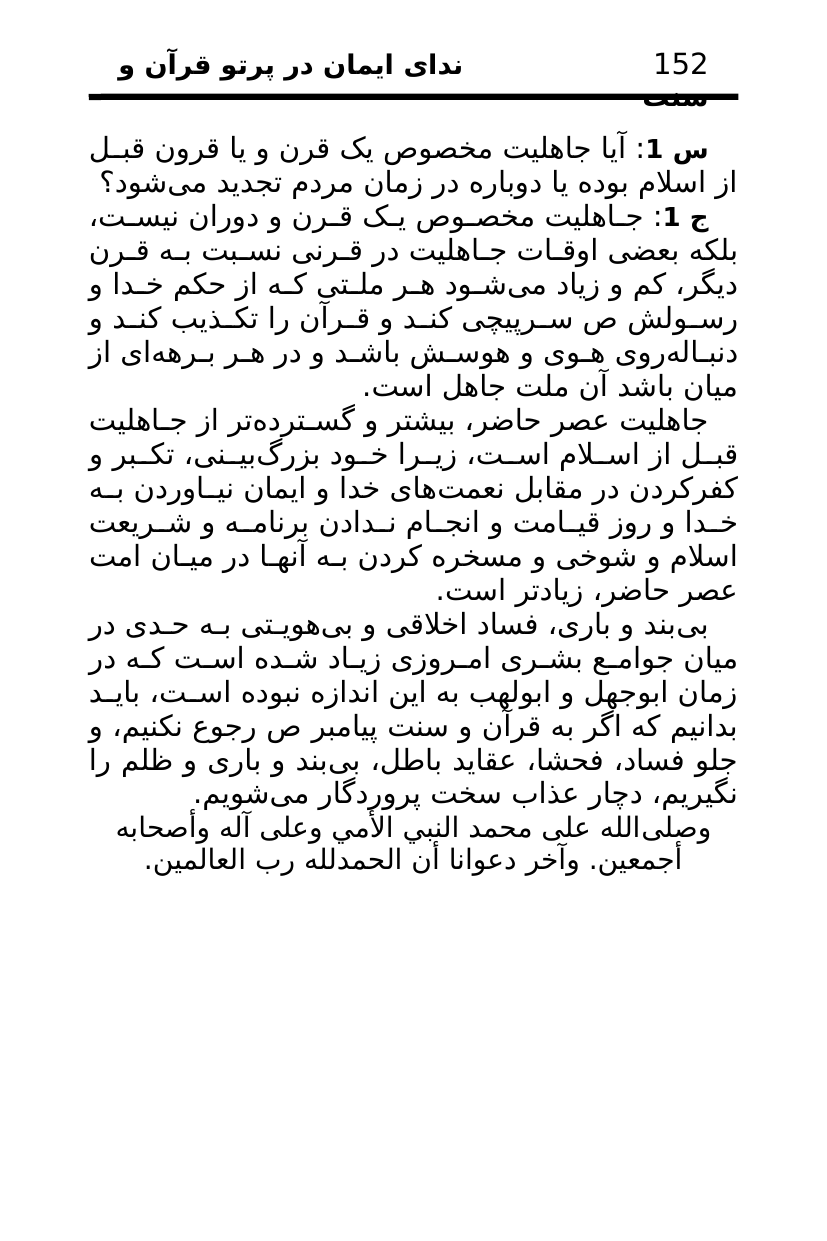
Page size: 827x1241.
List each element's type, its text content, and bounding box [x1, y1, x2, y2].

text وصلی‌الله علی محمد النبي الأمي وعلی آله وأصحابه أجمعین. وآخر دعوانا أن الحمدلله رب العالمین. [89, 811, 738, 876]
text ج 1: جاهلیت مخصوص یک قرن و دوران نیست، بلکه بعضی اوقات جاهلیت در قرنی نسبت به قرن دیگر، کم و زیاد می‌شود هر ملتی که از حکم خدا و رسولش ص سرپیچی کند و قرآن را تکذیب کند و دنباله‌روی هوی و هوسش باشد و در هر برهه‌ای از میان باشد آن ملت جاهل است. [89, 199, 738, 403]
text بی‌بند و باری، فساد اخلاقی و بی‌هویتی به حدی در میان جوامع بشری امروزی زیاد شده است که در زمان ابوجهل و ابولهب به این اندازه نبوده است، باید بدانیم که اگر به قرآن و سنت پیامبر ص رجوع نکنیم، و جلو فساد، فحشا، عقاید باطل، بی‌بند و باری و ظلم را نگیریم، دچار عذاب سخت پروردگار می‌شویم. [89, 607, 738, 811]
text جاهلیت عصر حاضر، بیشتر و گسترده‌تر از جاهلیت قبل از اسلام است، زیرا خود بزرگ‌بینی، تکبر و کفرکردن در مقابل نعمت‌های خدا و ایمان نیاوردن به خدا و روز قیامت و انجام ندادن برنامه و شریعت اسلام و شوخی و مسخره کردن به آنها در میان امت عصر حاضر، زیادتر است. [89, 403, 738, 607]
text س 1: آیا جاهلیت مخصوص یک قرن و یا قرون قبل از اسلام بوده یا دوباره در زمان مردم تجدید می‌شود؟ [89, 132, 738, 199]
